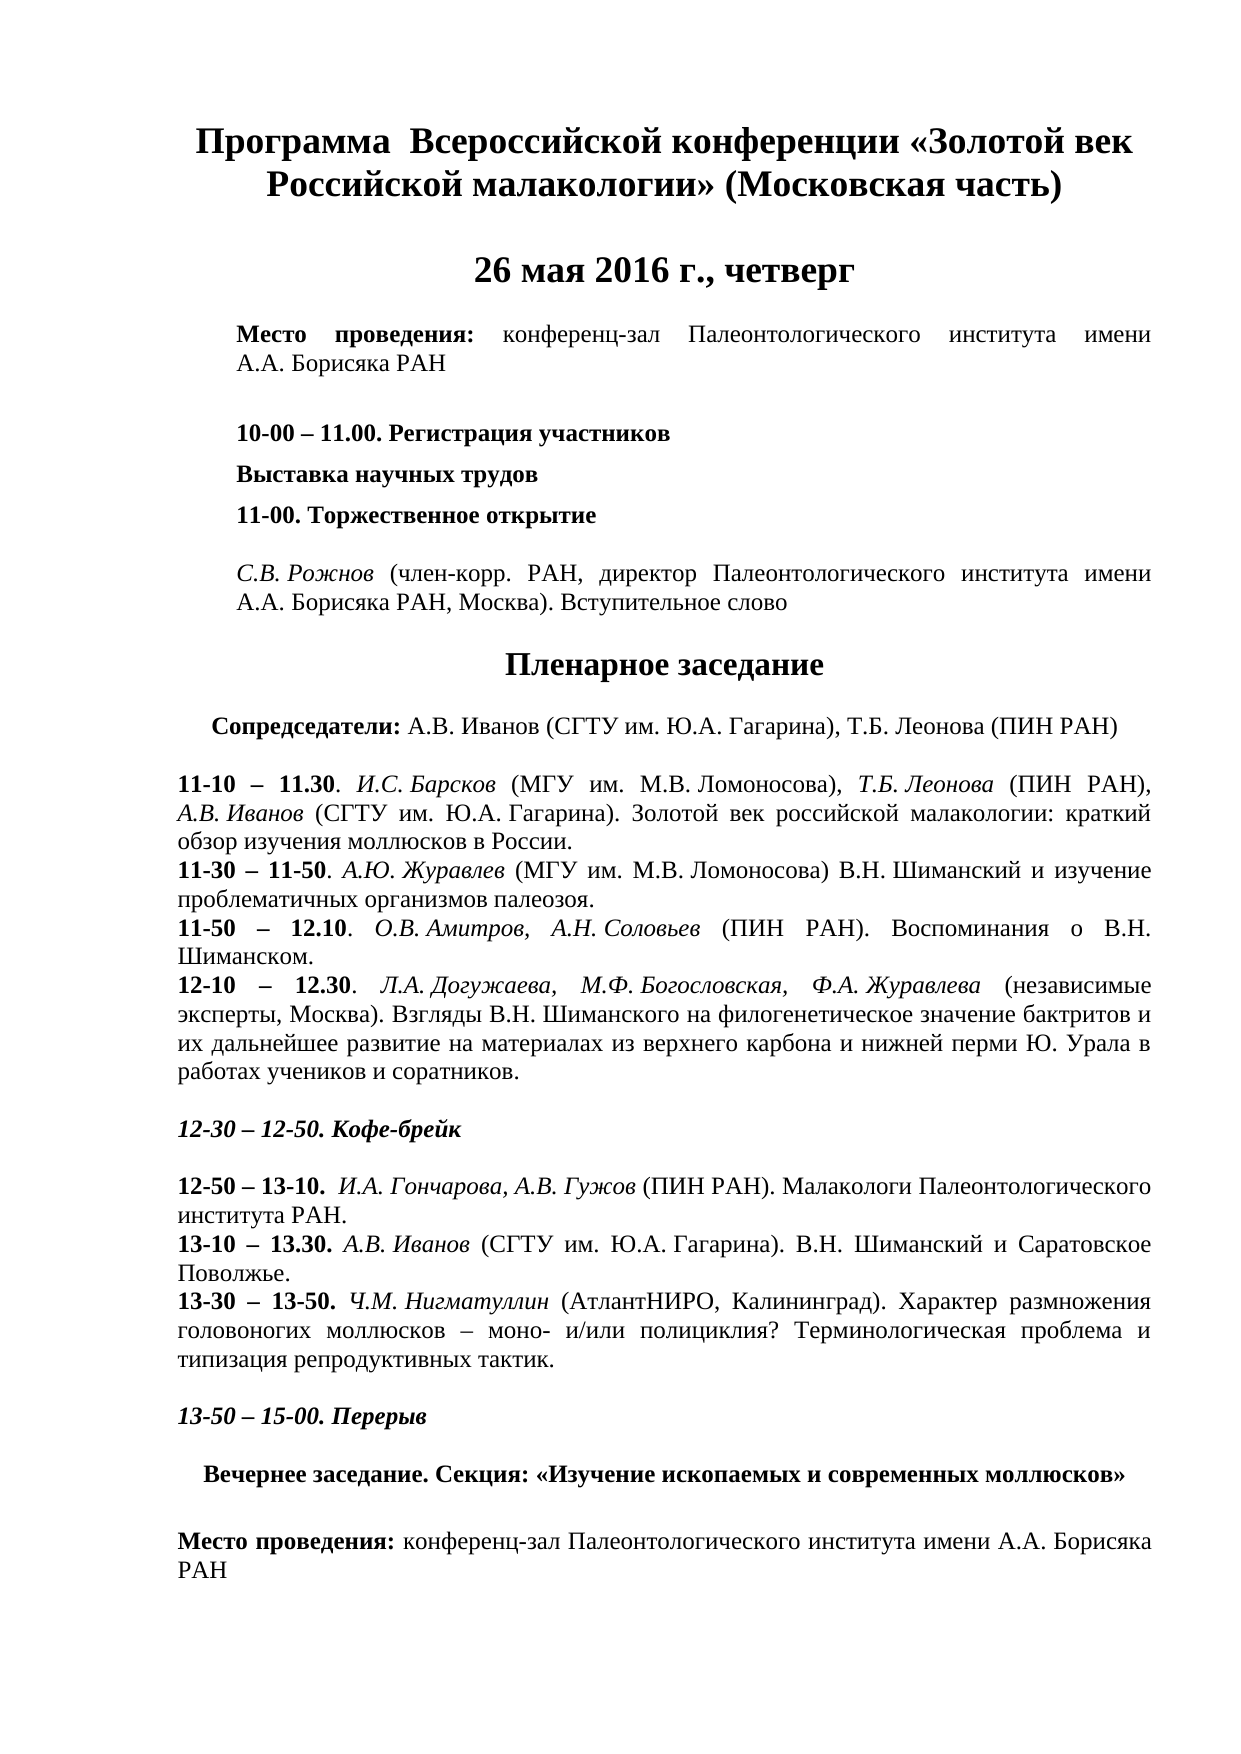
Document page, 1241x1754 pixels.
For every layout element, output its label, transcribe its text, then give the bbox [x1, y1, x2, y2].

text Пленарное заседание [177, 644, 1152, 683]
text Вечернее заседание. Секция: «Изучение ископаемых и современных моллюсков» [177, 1459, 1152, 1488]
text 11-10 – 11.30. И.С. Барсков (МГУ им. М.В. Ломоносова), Т.Б. Леонова (ПИН РАН), А.В. Иванов (СГТУ им. Ю.А. Гагарина). Золотой век российской малакологии: краткий обзор изучения моллюсков в России. [177, 769, 1152, 855]
text 10-00 – 11.00. Регистрация участников [236, 418, 1152, 447]
text 11-50 – 12.10. О.В. Амитров, А.Н. Соловьев (ПИН РАН). Воспоминания о В.Н. Шиманском. [177, 913, 1152, 970]
text 26 мая 2016 г., четверг [177, 247, 1152, 291]
text Место проведения: конференц-зал Палеонтологического института имени А.А. Борисяка РАН [236, 319, 1152, 377]
text С.В. Рожнов (член-корр. РАН, директор Палеонтологического института имени А.А. Борисяка РАН, Москва). Вступительное слово [236, 558, 1152, 616]
text Место проведения: конференц-зал Палеонтологического института имени А.А. Борисяка РАН [177, 1526, 1152, 1583]
text 12-30 – 12-50. Кофе-брейк [177, 1114, 1152, 1143]
text Сопредседатели: А.В. Иванов (СГТУ им. Ю.А. Гагарина), Т.Б. Леонова (ПИН РАН) [177, 711, 1152, 740]
text 13-10 – 13.30. А.В. Иванов (СГТУ им. Ю.А. Гагарина). В.Н. Шиманский и Саратовское Поволжье. [177, 1229, 1152, 1286]
text 12-10 – 12.30. Л.А. Догужаева, М.Ф. Богословская, Ф.А. Журавлева (независимые эксперты, Москва). Взгляды В.Н. Шиманского на филогенетическое значение бактритов и их дальнейшее развитие на материалах из верхнего карбона и нижней перми Ю. Урала в работах учеников и соратников. [177, 970, 1152, 1085]
text 13-50 – 15-00. Перерыв [177, 1401, 1152, 1430]
text 13-30 – 13-50. Ч.М. Нигматуллин (АтлантНИРО, Калининград). Характер размножения головоногих моллюсков – моно- и/или полициклия? Терминологическая проблема и типизация репродуктивных тактик. [177, 1286, 1152, 1373]
text Программа Всероссийской конференции «Золотой век Российской малакологии» (Московская часть) [177, 118, 1152, 204]
text 11-30 – 11-50. А.Ю. Журавлев (МГУ им. М.В. Ломоносова) В.Н. Шиманский и изучение проблематичных организмов палеозоя. [177, 855, 1152, 913]
text 12-50 – 13-10. И.А. Гончарова, А.В. Гужов (ПИН РАН). Малакологи Палеонтологического института РАН. [177, 1171, 1152, 1229]
text Выставка научных трудов [236, 459, 1152, 488]
text 11-00. Торжественное открытие [236, 501, 1152, 529]
